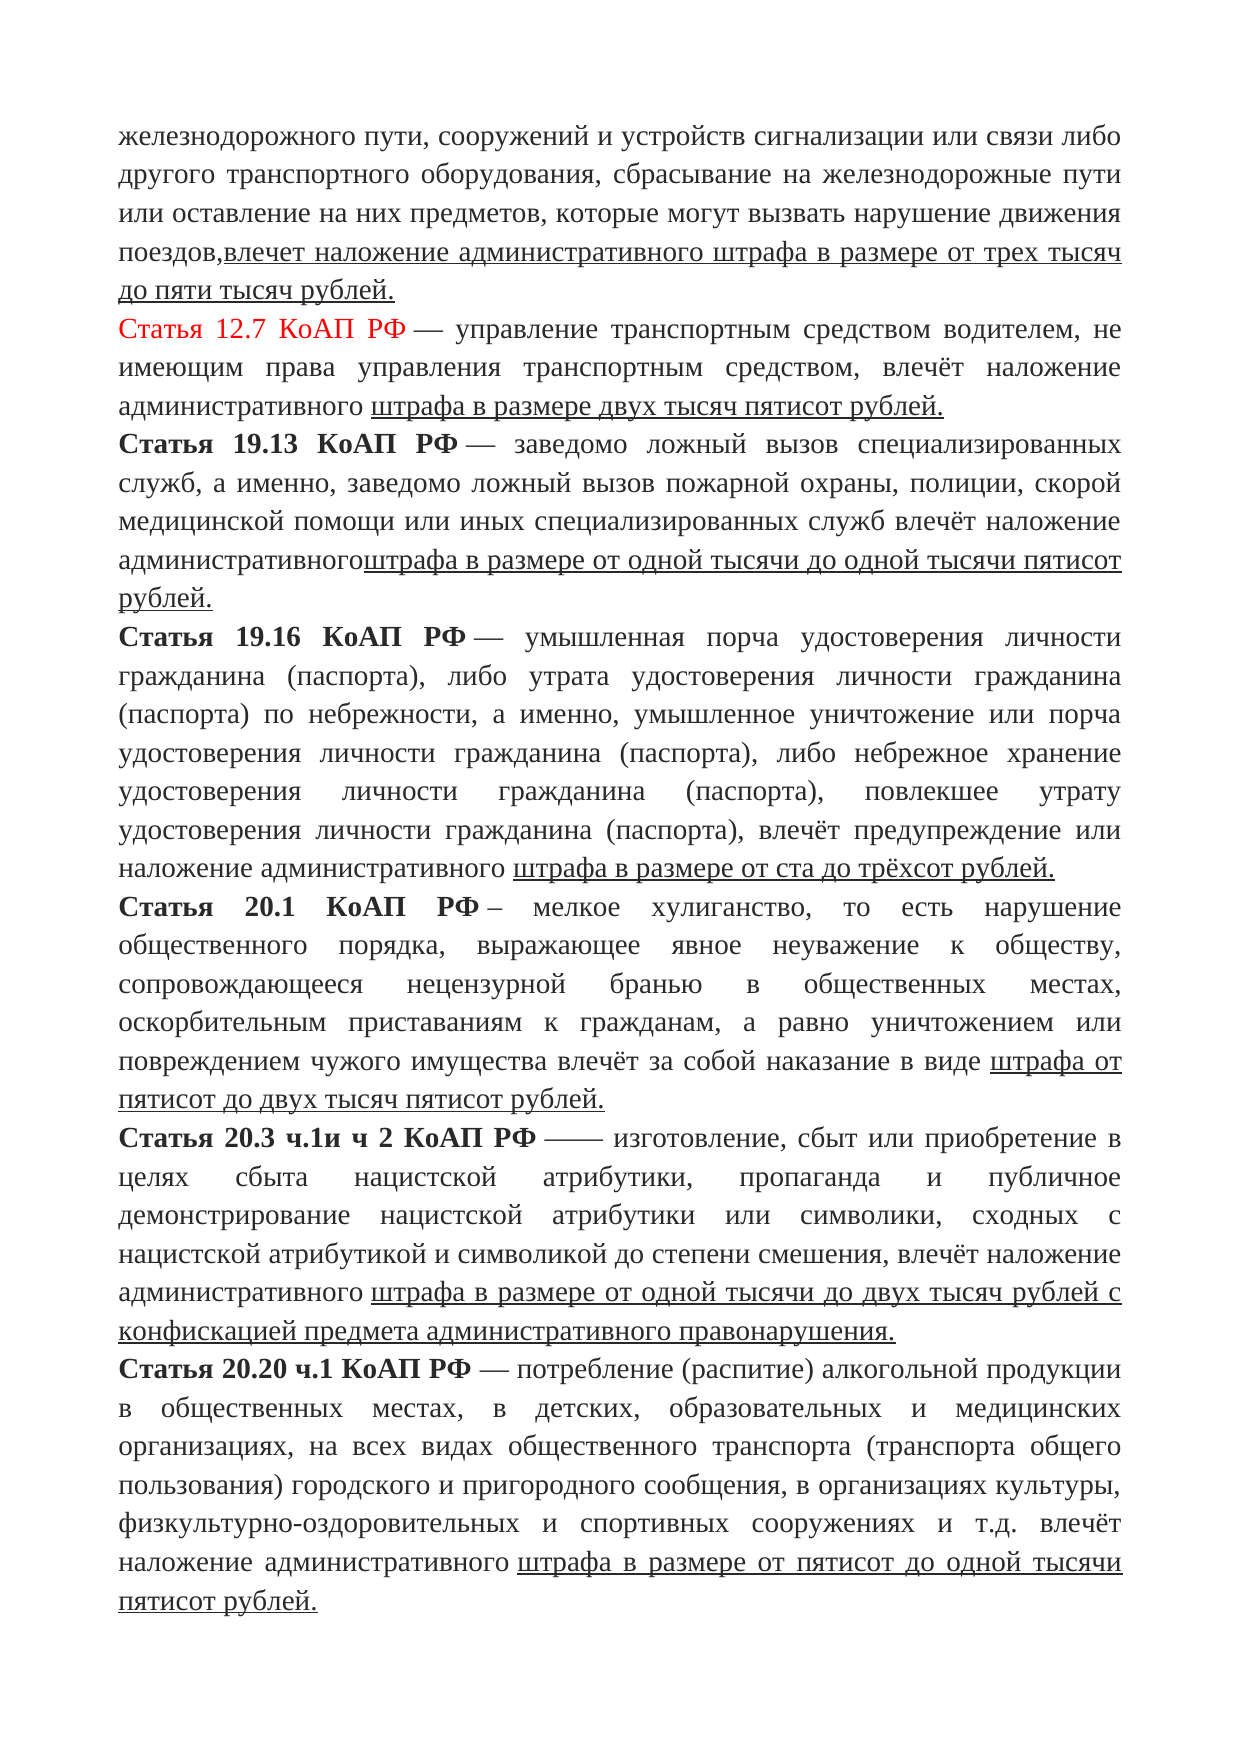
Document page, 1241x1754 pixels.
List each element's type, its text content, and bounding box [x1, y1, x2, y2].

text Статья 20.20 ч.1 КоАП РФ — потребление (распитие) алкогольной продукции в общественных местах, в детских, образовательных и медицинских организациях, на всех видах общественного транспорта (транспорта общего пользования) городского и пригородного сообщения, в организациях культуры, физкультурно-оздоровительных и спортивных сооружениях и т.д. влечёт наложение административного штрафа в размере от пятисот до одной тысячи пятисот рублей. [118, 1351, 1122, 1616]
text Статья 19.16 КоАП РФ — умышленная порча удостоверения личности гражданина (паспорта), либо утрата удостоверения личности гражданина (паспорта) по небрежности, а именно, умышленное уничтожение или порча удостоверения личности гражданина (паспорта), либо небрежное хранение удостоверения личности гражданина (паспорта), повлекшее утрату удостоверения личности гражданина (паспорта), влечёт предупреждение или наложение административного штрафа в размере от ста до трёхсот рублей. [118, 619, 1122, 884]
text Статья 12.7 КоАП РФ — управление транспортным средством водителем, не имеющим права управления транспортным средством, влечёт наложение административного штрафа в размере двух тысяч пятисот рублей. [118, 311, 1122, 421]
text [118, 118, 1122, 306]
text Статья 19.13 КоАП РФ — заведомо ложный вызов специализированных служб, а именно, заведомо ложный вызов пожарной охраны, полиции, скорой медицинской помощи или иных специализированных служб влечёт наложение административногоштрафа в размере от одной тысячи до одной тысячи пятисот рублей. [118, 426, 1122, 614]
text Статья 20.3 ч.1и ч 2 КоАП РФ —— изготовление, сбыт или приобретение в целях сбыта нацистской атрибутики, пропаганда и публичное демонстрирование нацистской атрибутики или символики, сходных с нацистской атрибутикой и символикой до степени смешения, влечёт наложение административного штрафа в размере от одной тысячи до двух тысяч рублей с конфискацией предмета административного правонарушения. [118, 1120, 1122, 1346]
text Статья 20.1 КоАП РФ – мелкое хулиганство, то есть нарушение общественного порядка, выражающее явное неуважение к обществу, сопровождающееся нецензурной бранью в общественных местах, оскорбительным приставаниям к гражданам, а равно уничтожением или повреждением чужого имущества влечёт за собой наказание в виде штрафа от пятисот до двух тысяч пятисот рублей. [118, 889, 1122, 1115]
